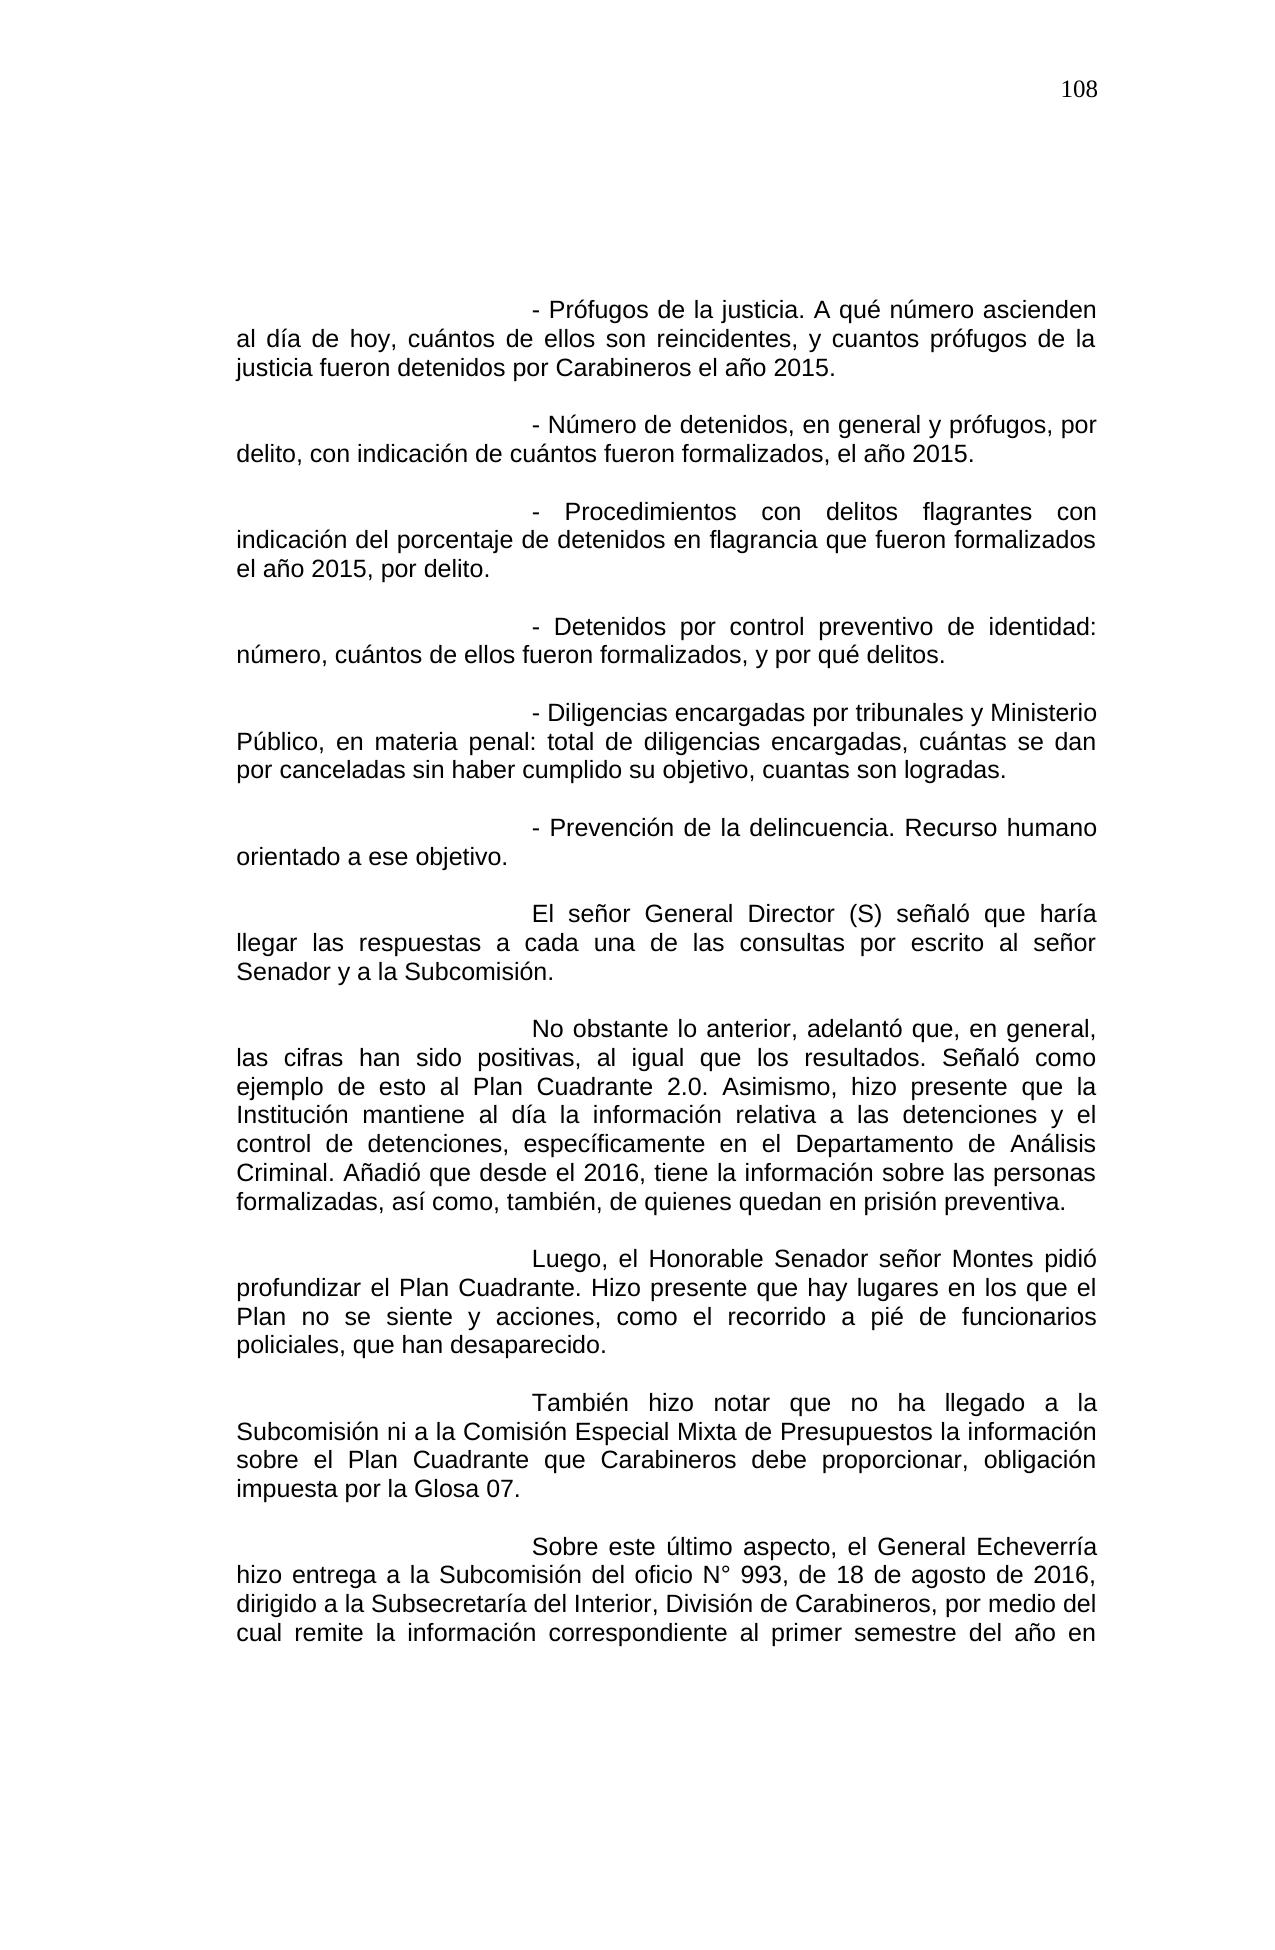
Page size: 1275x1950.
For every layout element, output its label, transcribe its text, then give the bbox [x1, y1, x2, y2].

text - Diligencias encargadas por tribunales y Ministerio Público, en materia penal: total de diligencias encargadas, cuántas se dan por canceladas sin haber cumplido su objetivo, cuantas son logradas. [236, 698, 1098, 784]
text El señor General Director (S) señaló que haría llegar las respuestas a cada una de las consultas por escrito al señor Senador y a la Subcomisión. [236, 899, 1098, 985]
text - Procedimientos con delitos flagrantes con indicación del porcentaje de detenidos en flagrancia que fueron formalizados el año 2015, por delito. [236, 497, 1098, 583]
text No obstante lo anterior, adelantó que, en general, las cifras han sido positivas, al igual que los resultados. Señaló como ejemplo de esto al Plan Cuadrante 2.0. Asimismo, hizo presente que la Institución mantiene al día la información relativa a las detenciones y el control de detenciones, específicamente en el Departamento de Análisis Criminal. Añadió que desde el 2016, tiene la información sobre las personas formalizadas, así como, también, de quienes quedan en prisión preventiva. [236, 1014, 1098, 1215]
text Luego, el Honorable Senador señor Montes pidió profundizar el Plan Cuadrante. Hizo presente que hay lugares en los que el Plan no se siente y acciones, como el recorrido a pié de funcionarios policiales, que han desaparecido. [236, 1244, 1098, 1359]
text - Prófugos de la justicia. A qué número ascienden al día de hoy, cuántos de ellos son reincidentes, y cuantos prófugos de la justicia fueron detenidos por Carabineros el año 2015. [236, 295, 1098, 382]
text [236, 1532, 1098, 1647]
text - Prevención de la delincuencia. Recurso humano orientado a ese objetivo. [236, 813, 1098, 870]
text También hizo notar que no ha llegado a la Subcomisión ni a la Comisión Especial Mixta de Presupuestos la información sobre el Plan Cuadrante que Carabineros debe proporcionar, obligación impuesta por la Glosa 07. [236, 1388, 1098, 1503]
text - Detenidos por control preventivo de identidad: número, cuántos de ellos fueron formalizados, y por qué delitos. [236, 612, 1098, 669]
text - Número de detenidos, en general y prófugos, por delito, con indicación de cuántos fueron formalizados, el año 2015. [236, 410, 1098, 468]
